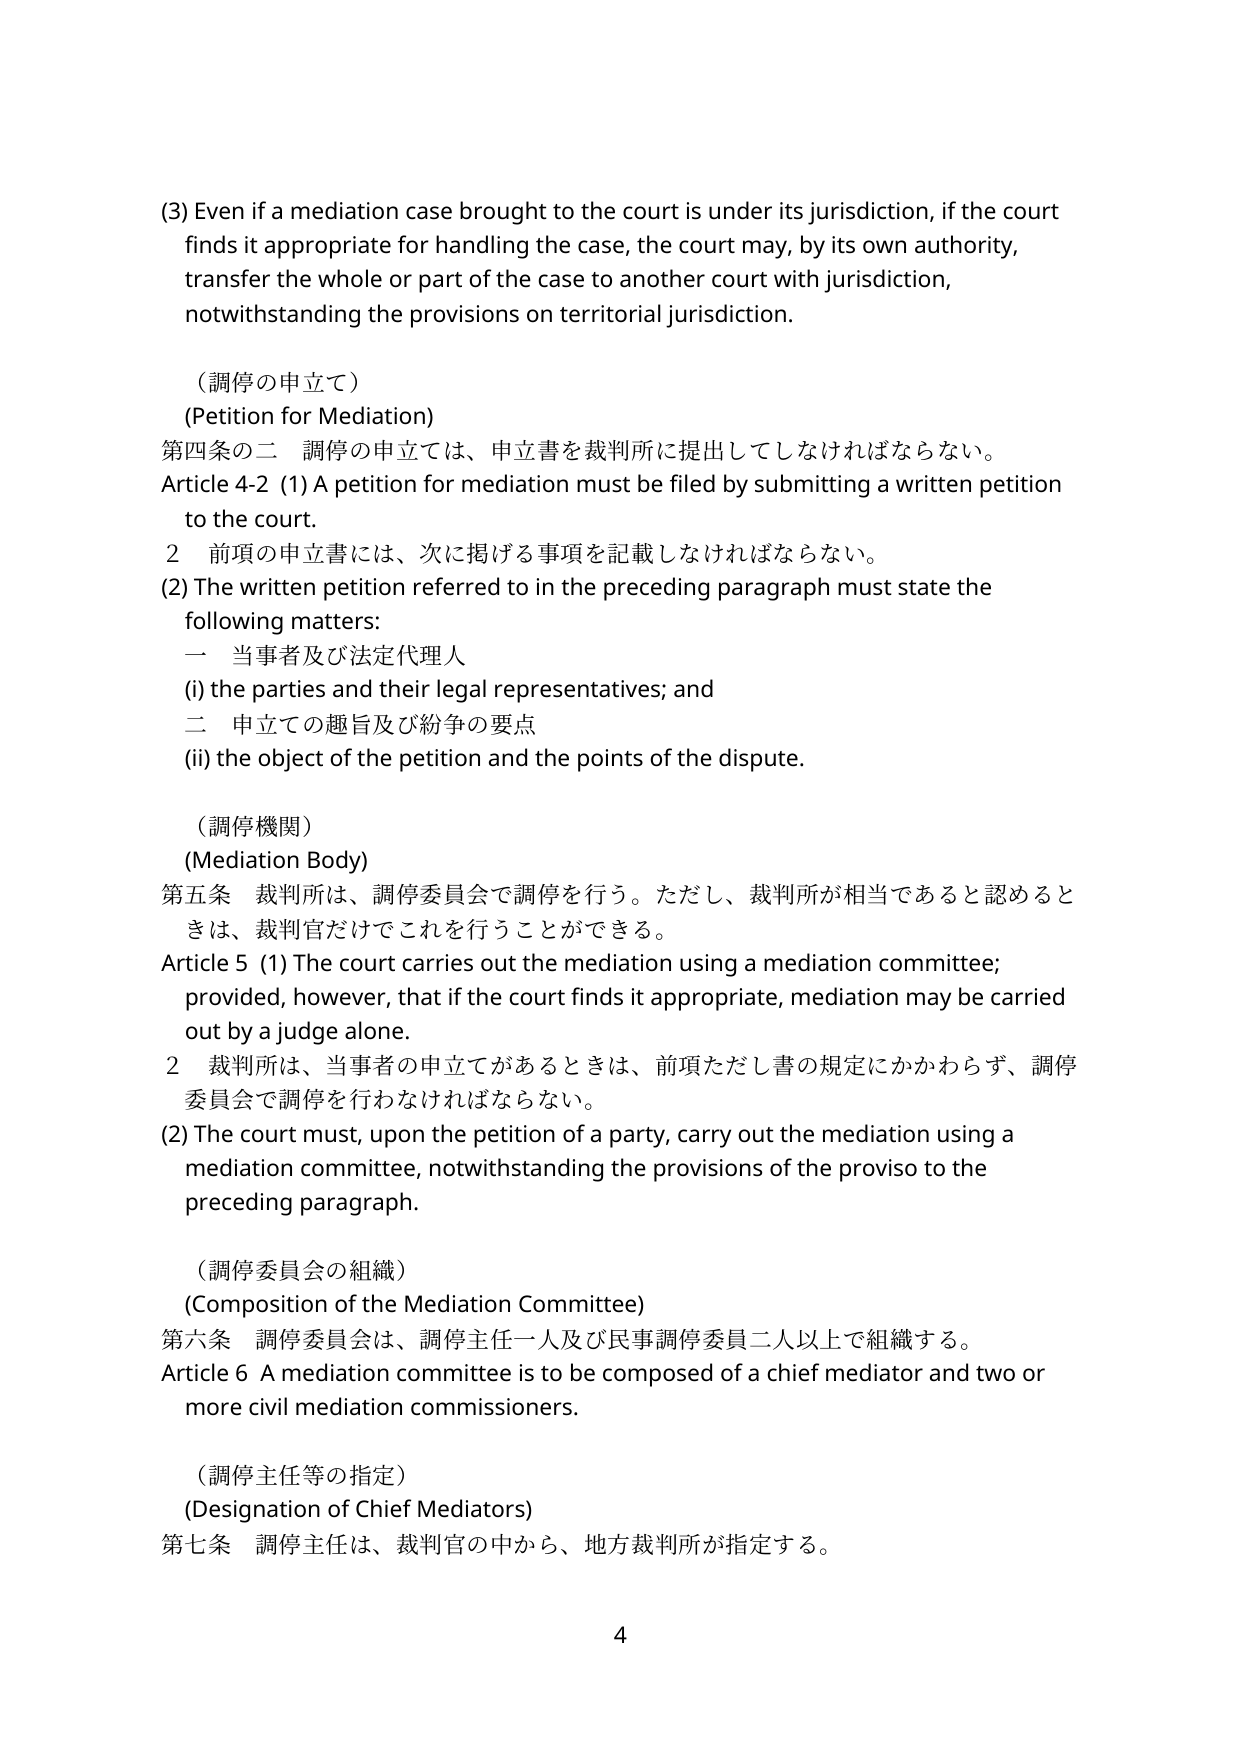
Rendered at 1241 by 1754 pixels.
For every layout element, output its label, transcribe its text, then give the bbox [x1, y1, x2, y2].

text 第六条 調停委員会は、調停主任一人及び民事調停委員二人以上で組織する。 [161, 1321, 1079, 1355]
text 第七条 調停主任は、裁判官の中から、地方裁判所が指定する。 [161, 1526, 1079, 1560]
text (Composition of the Mediation Committee) [184, 1287, 1079, 1321]
text 二 申立ての趣旨及び紛争の要点 [184, 706, 1079, 740]
text (2) The written petition referred to in the preceding paragraph must state the following matters: [161, 569, 1079, 638]
text (Designation of Chief Mediators) [184, 1492, 1079, 1526]
text Article 6 A mediation committee is to be composed of a chief mediator and two or more civil mediation commissioners. [161, 1355, 1079, 1424]
text 一 当事者及び法定代理人 [184, 638, 1079, 672]
text (3) Even if a mediation case brought to the court is under its jurisdiction, if the court finds it appropriate for handling the case, the court may, by its own authority, transfer the whole or part of the case to another court with jurisdiction, notwithstanding the provisions on territorial jurisdiction. [161, 194, 1079, 330]
text （調停機関） [184, 809, 1079, 843]
text 第四条の二 調停の申立ては、申立書を裁判所に提出してしなければならない。 [161, 433, 1079, 467]
text ２ 裁判所は、当事者の申立てがあるときは、前項ただし書の規定にかかわらず、調停委員会で調停を行わなければならない。 [161, 1048, 1079, 1116]
text (Mediation Body) [184, 843, 1079, 877]
text （調停主任等の指定） [184, 1458, 1079, 1492]
text Article 5 (1) The court carries out the mediation using a mediation committee; provided, however, that if the court finds it appropriate, mediation may be carried out by a judge alone. [161, 945, 1079, 1048]
text (i) the parties and their legal representatives; and [184, 672, 1079, 706]
text (2) The court must, upon the petition of a party, carry out the mediation using a mediation committee, notwithstanding the provisions of the proviso to the preceding paragraph. [161, 1116, 1079, 1219]
text (ii) the object of the petition and the points of the dispute. [184, 740, 1079, 774]
text Article 4-2 (1) A petition for mediation must be filed by submitting a written petition to the court. [161, 467, 1079, 535]
text ２ 前項の申立書には、次に掲げる事項を記載しなければならない。 [161, 535, 1079, 569]
text （調停委員会の組織） [184, 1253, 1079, 1287]
text 第五条 裁判所は、調停委員会で調停を行う。ただし、裁判所が相当であると認めるときは、裁判官だけでこれを行うことができる。 [161, 877, 1079, 945]
text （調停の申立て） [184, 364, 1079, 399]
text (Petition for Mediation) [184, 399, 1079, 433]
